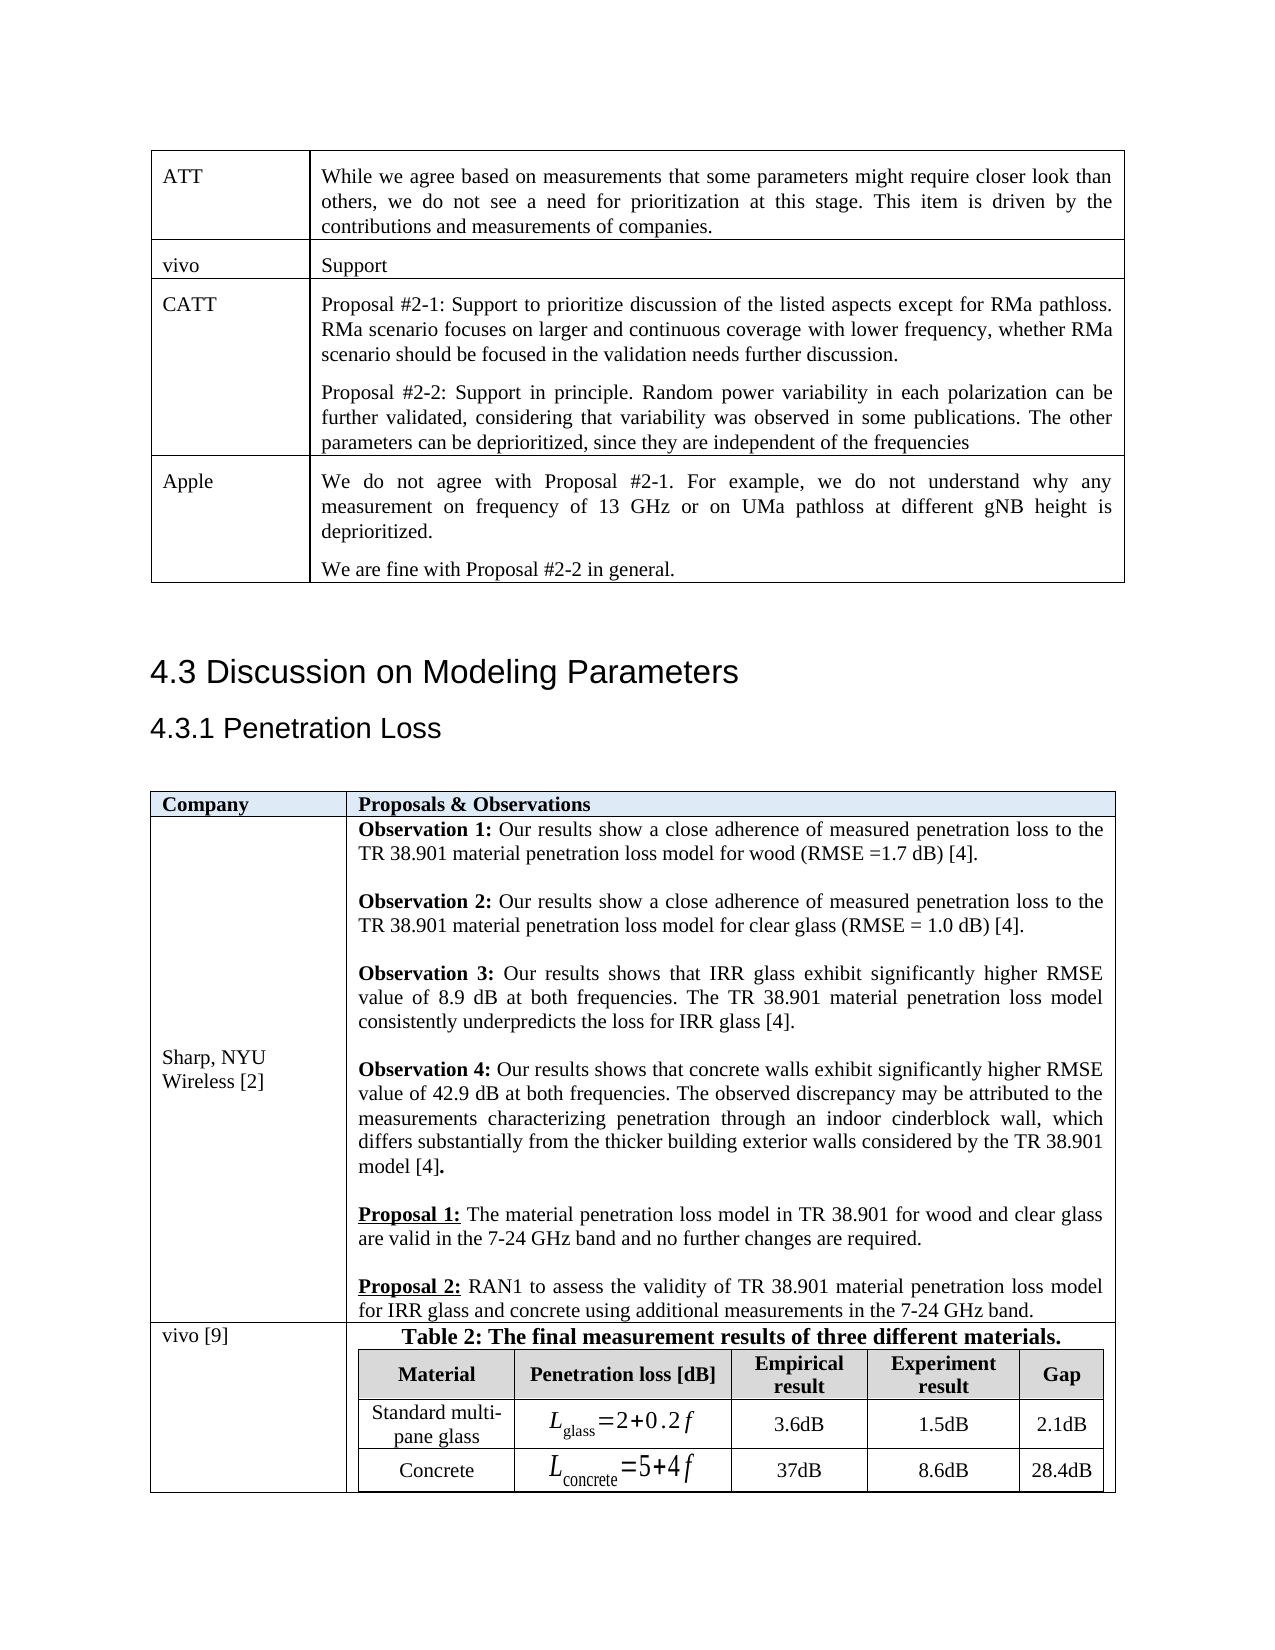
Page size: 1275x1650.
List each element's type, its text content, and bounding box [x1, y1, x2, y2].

table_cell Apple [152, 456, 309, 582]
table_cell Observation 1: Our results show a close adherence of measured penetration loss to the TR 38.901 material penetration loss model for wood (RMSE =1.7 dB) [4]. Observation 2: Our results show a close adherence of measured penetration loss to the TR 38.901 material penetration loss model for clear glass (RMSE = 1.0 dB) [4]. Observation 3: Our results shows that IRR glass exhibit significantly higher RMSE value of 8.9 dB at both frequencies. The TR 38.901 material penetration loss model consistently underpredicts the loss for IRR glass [4]. Observation 4: Our results shows that concrete walls exhibit significantly higher RMSE value of 42.9 dB at both frequencies. The observed discrepancy may be attributed to the measurements characterizing penetration through an indoor cinderblock wall, which differs substantially from the thicker building exterior walls considered by the TR 38.901 model [4]. Proposal 1: The material penetration loss model in TR 38.901 for wood and clear glass are valid in the 7-24 GHz band and no further changes are required. Proposal 2: RAN1 to assess the validity of TR 38.901 material penetration loss model for IRR glass and concrete using additional measurements in the 7-24 GHz band. [347, 817, 1115, 1322]
table_cell Sharp, NYU Wireless [2] [151, 817, 346, 1322]
table_cell Support [311, 240, 1124, 278]
table_cell vivo [152, 240, 309, 278]
table_cell Proposal #2-1: Support to prioritize discussion of the listed aspects except for RMa pathloss. RMa scenario focuses on larger and continuous coverage with lower frequency, whether RMa scenario should be focused in the validation needs further discussion. Proposal #2-2: Support in principle. Random power variability in each polarization can be further validated, considering that variability was observed in some publications. The other parameters can be deprioritized, since they are independent of the frequencies [311, 279, 1124, 455]
table_cell ATT [152, 151, 309, 239]
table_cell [347, 1323, 1115, 1492]
table_header Company [151, 792, 346, 816]
table_cell CATT [152, 279, 309, 455]
table_header Proposals & Observations [347, 792, 1115, 816]
subtitle 4.3 Discussion on Modeling Parameters [150, 652, 1125, 691]
table_cell We do not agree with Proposal #2-1. For example, we do not understand why any measurement on frequency of 13 GHz or on UMa pathloss at different gNB height is deprioritized. We are fine with Proposal #2-2 in general. [311, 456, 1124, 582]
table_cell While we agree based on measurements that some parameters might require closer look than others, we do not see a need for prioritization at this stage. This item is driven by the contributions and measurements of companies. [311, 151, 1124, 239]
subtitle 4.3.1 Penetration Loss [150, 711, 1125, 745]
table_cell vivo [9] [151, 1323, 346, 1492]
